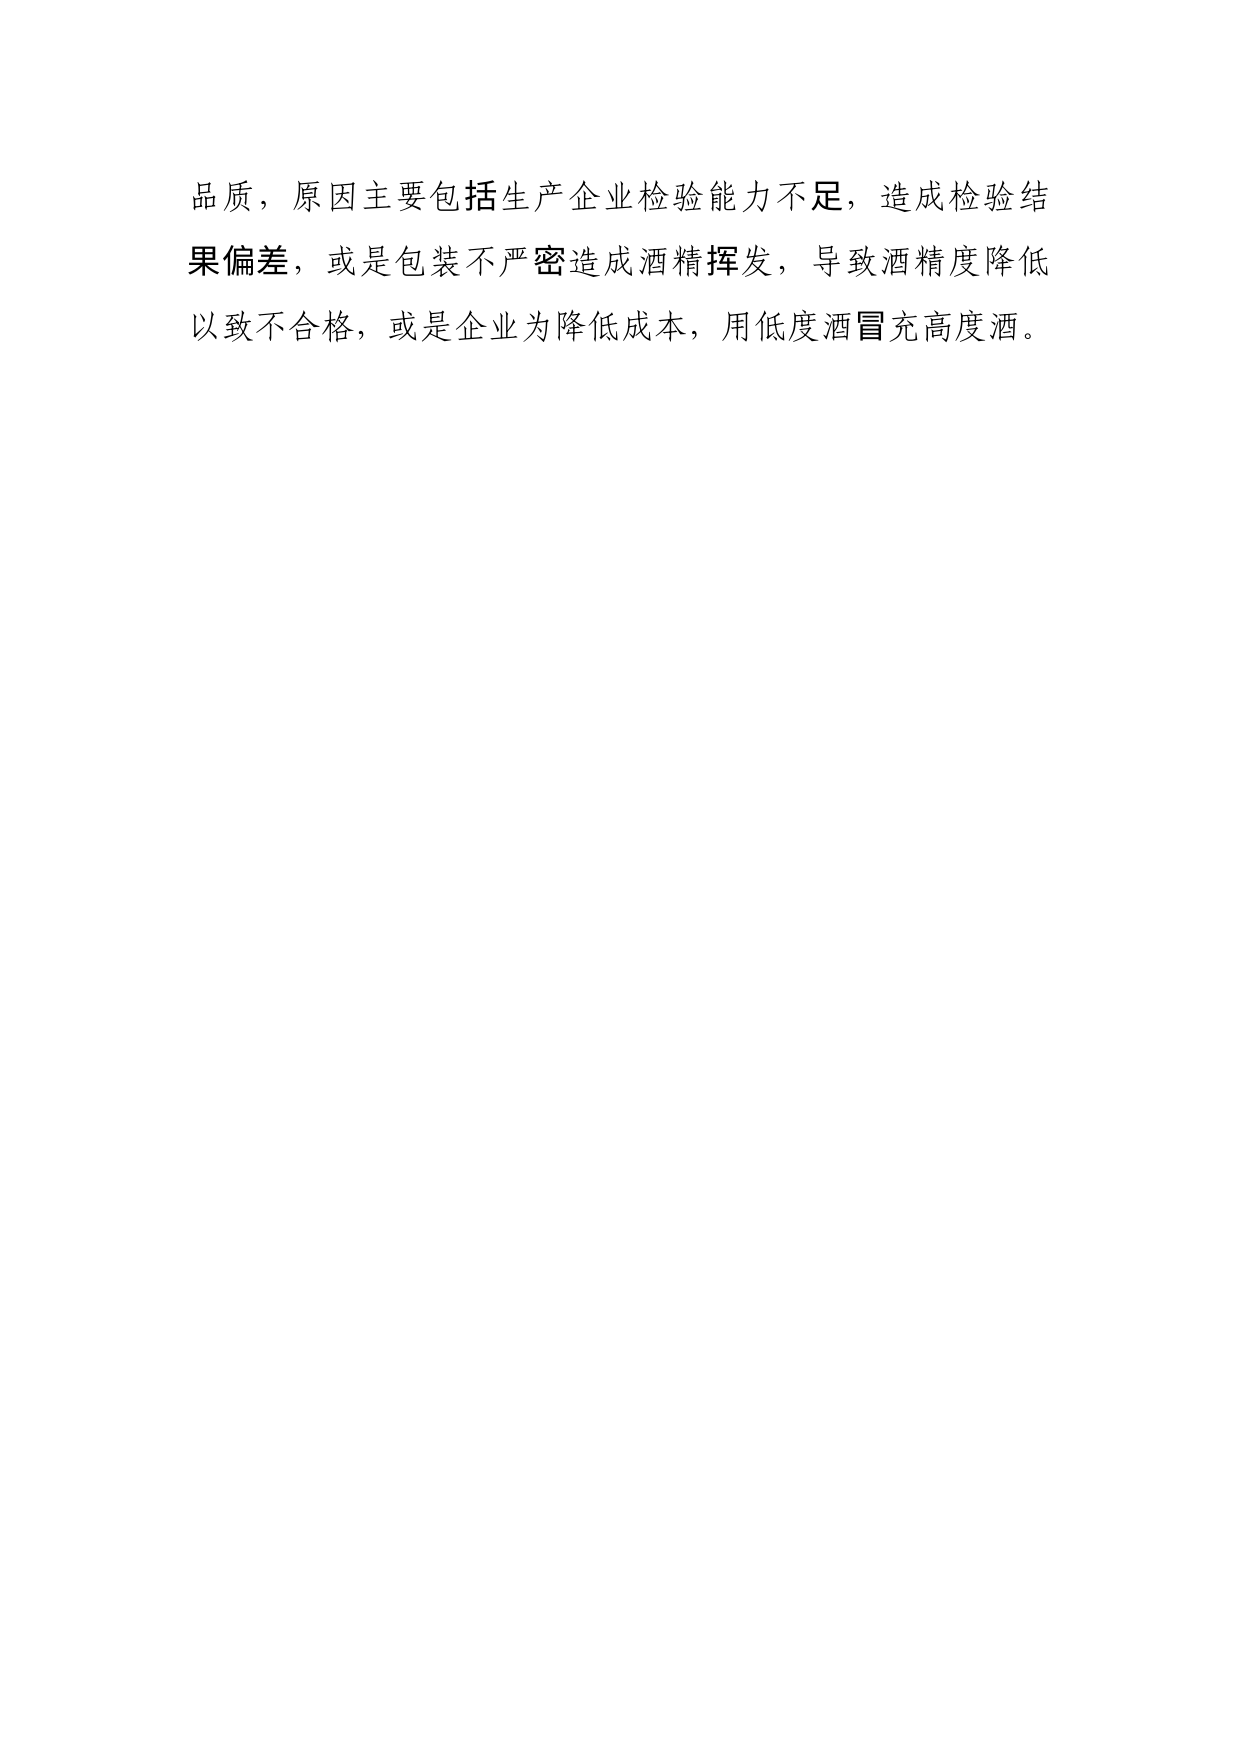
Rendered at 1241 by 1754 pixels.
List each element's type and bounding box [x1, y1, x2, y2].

text [187, 162, 1053, 357]
